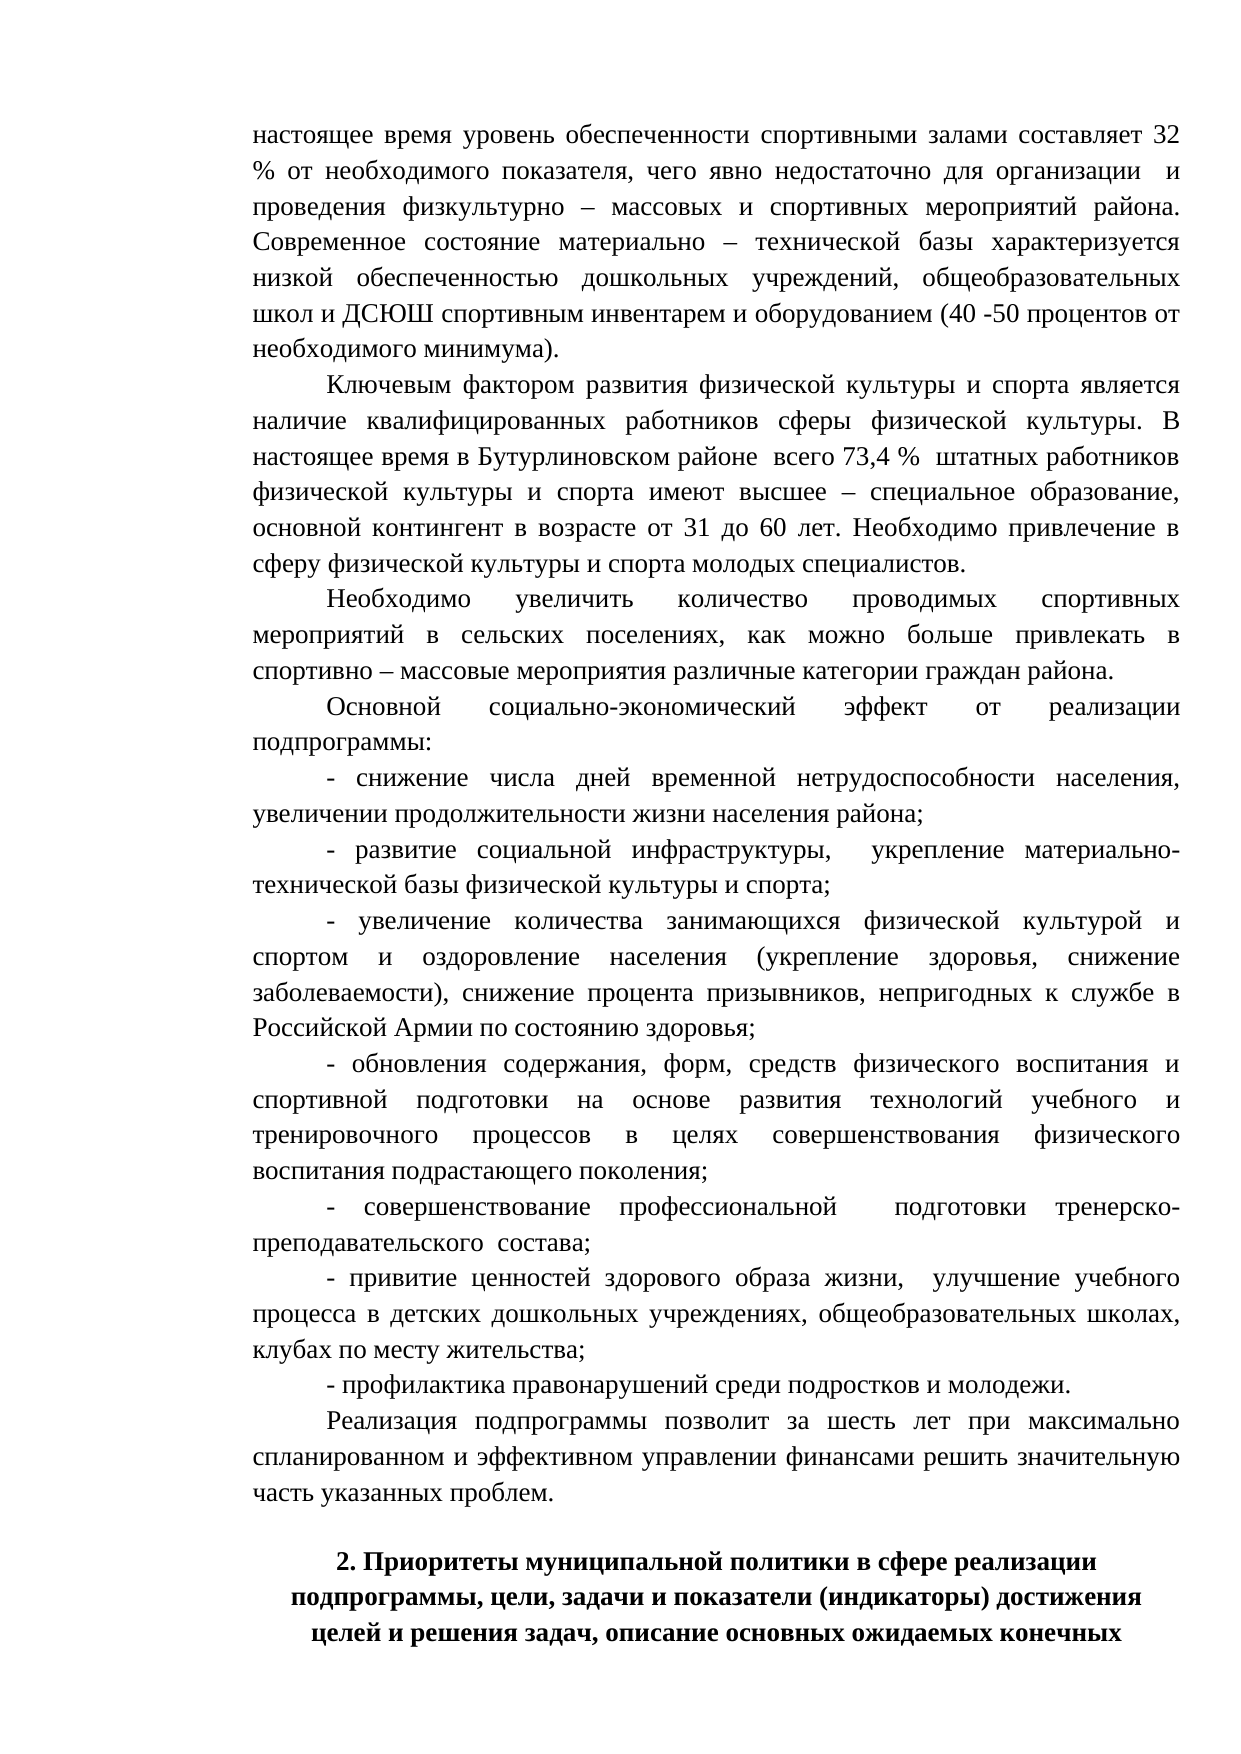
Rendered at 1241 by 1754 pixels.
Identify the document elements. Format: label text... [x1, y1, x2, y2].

text - снижение числа дней временной нетрудоспособности населения, увеличении продолжительности жизни населения района; [252, 761, 1181, 828]
text - профилактика правонарушений среди подростков и молодежи. [252, 1369, 1181, 1400]
text Ключевым фактором развития физической культуры и спорта является наличие квалифицированных работников сферы физической культуры. В настоящее время в Бутурлиновском районе всего 73,4 % штатных работников физической культуры и спорта имеют высшее – специальное образование, основной контингент в возрасте от 31 до 60 лет. Необходимо привлечение в сферу физической культуры и спорта молодых специалистов. [252, 368, 1181, 578]
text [252, 1544, 1181, 1647]
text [252, 118, 1181, 364]
text Реализация подпрограммы позволит за шесть лет при максимально спланированном и эффективном управлении финансами решить значительную часть указанных проблем. [252, 1404, 1181, 1507]
text - обновления содержания, форм, средств физического воспитания и спортивной подготовки на основе развития технологий учебного и тренировочного процессов в целях совершенствования физического воспитания подрастающего поколения; [252, 1047, 1181, 1185]
text - развитие социальной инфраструктуры, укрепление материально- технической базы физической культуры и спорта; [252, 833, 1181, 899]
text Необходимо увеличить количество проводимых спортивных мероприятий в сельских поселениях, как можно больше привлекать в спортивно – массовые мероприятия различные категории граждан района. [252, 583, 1181, 685]
text - привитие ценностей здорового образа жизни, улучшение учебного процесса в детских дошкольных учреждениях, общеобразовательных школах, клубах по месту жительства; [252, 1261, 1181, 1364]
text - увеличение количества занимающихся физической культурой и спортом и оздоровление населения (укрепление здоровья, снижение заболеваемости), снижение процента призывников, непригодных к службе в Российской Армии по состоянию здоровья; [252, 904, 1181, 1042]
text - совершенствование профессиональной подготовки тренерско-преподавательского состава; [252, 1190, 1181, 1257]
text Основной социально-экономический эффект от реализации подпрограммы: [252, 690, 1181, 757]
